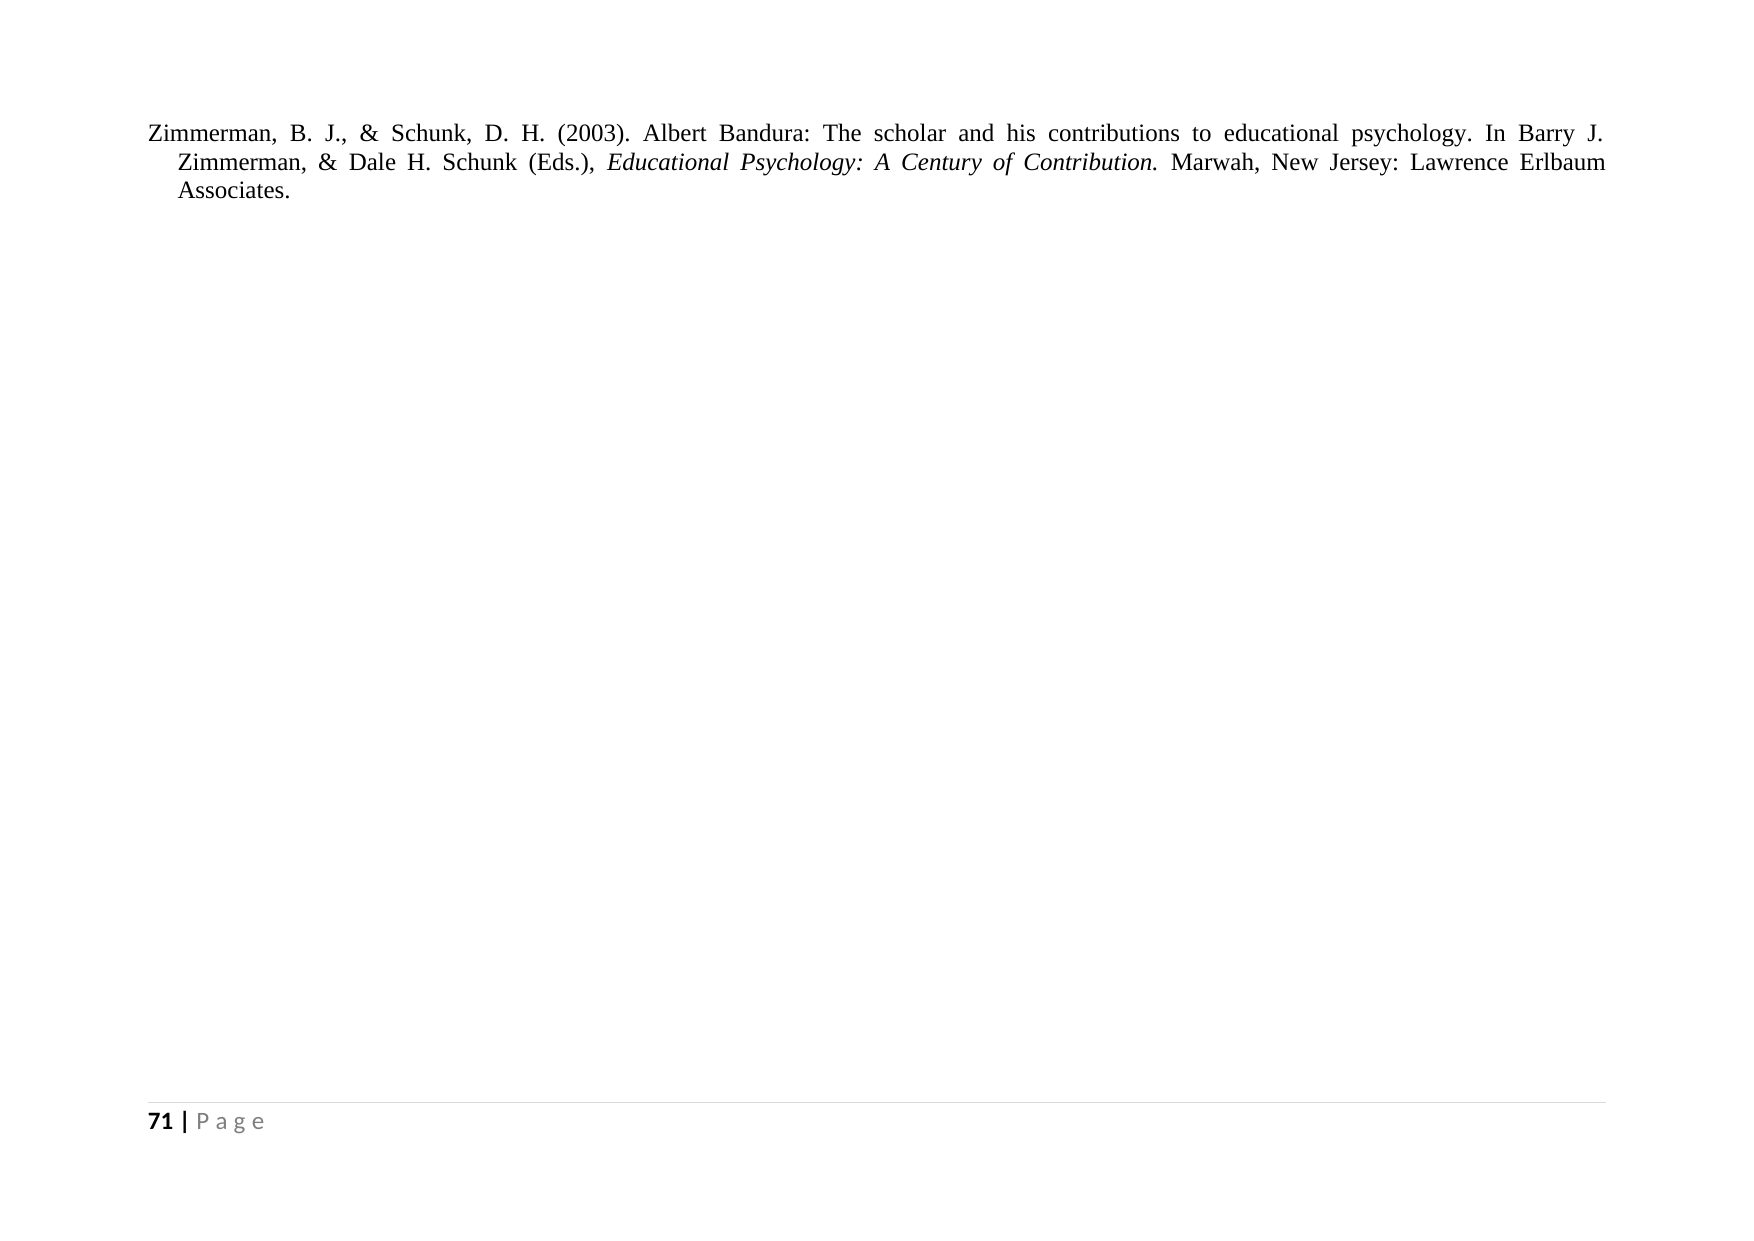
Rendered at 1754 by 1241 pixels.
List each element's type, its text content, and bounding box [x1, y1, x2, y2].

text Zimmerman, B. J., & Schunk, D. H. (2003). Albert Bandura: The scholar and his contributions to educational psychology. In Barry J. Zimmerman, & Dale H. Schunk (Eds.), Educational Psychology: A Century of Contribution. Marwah, New Jersey: Lawrence Erlbaum Associates. [148, 118, 1606, 204]
